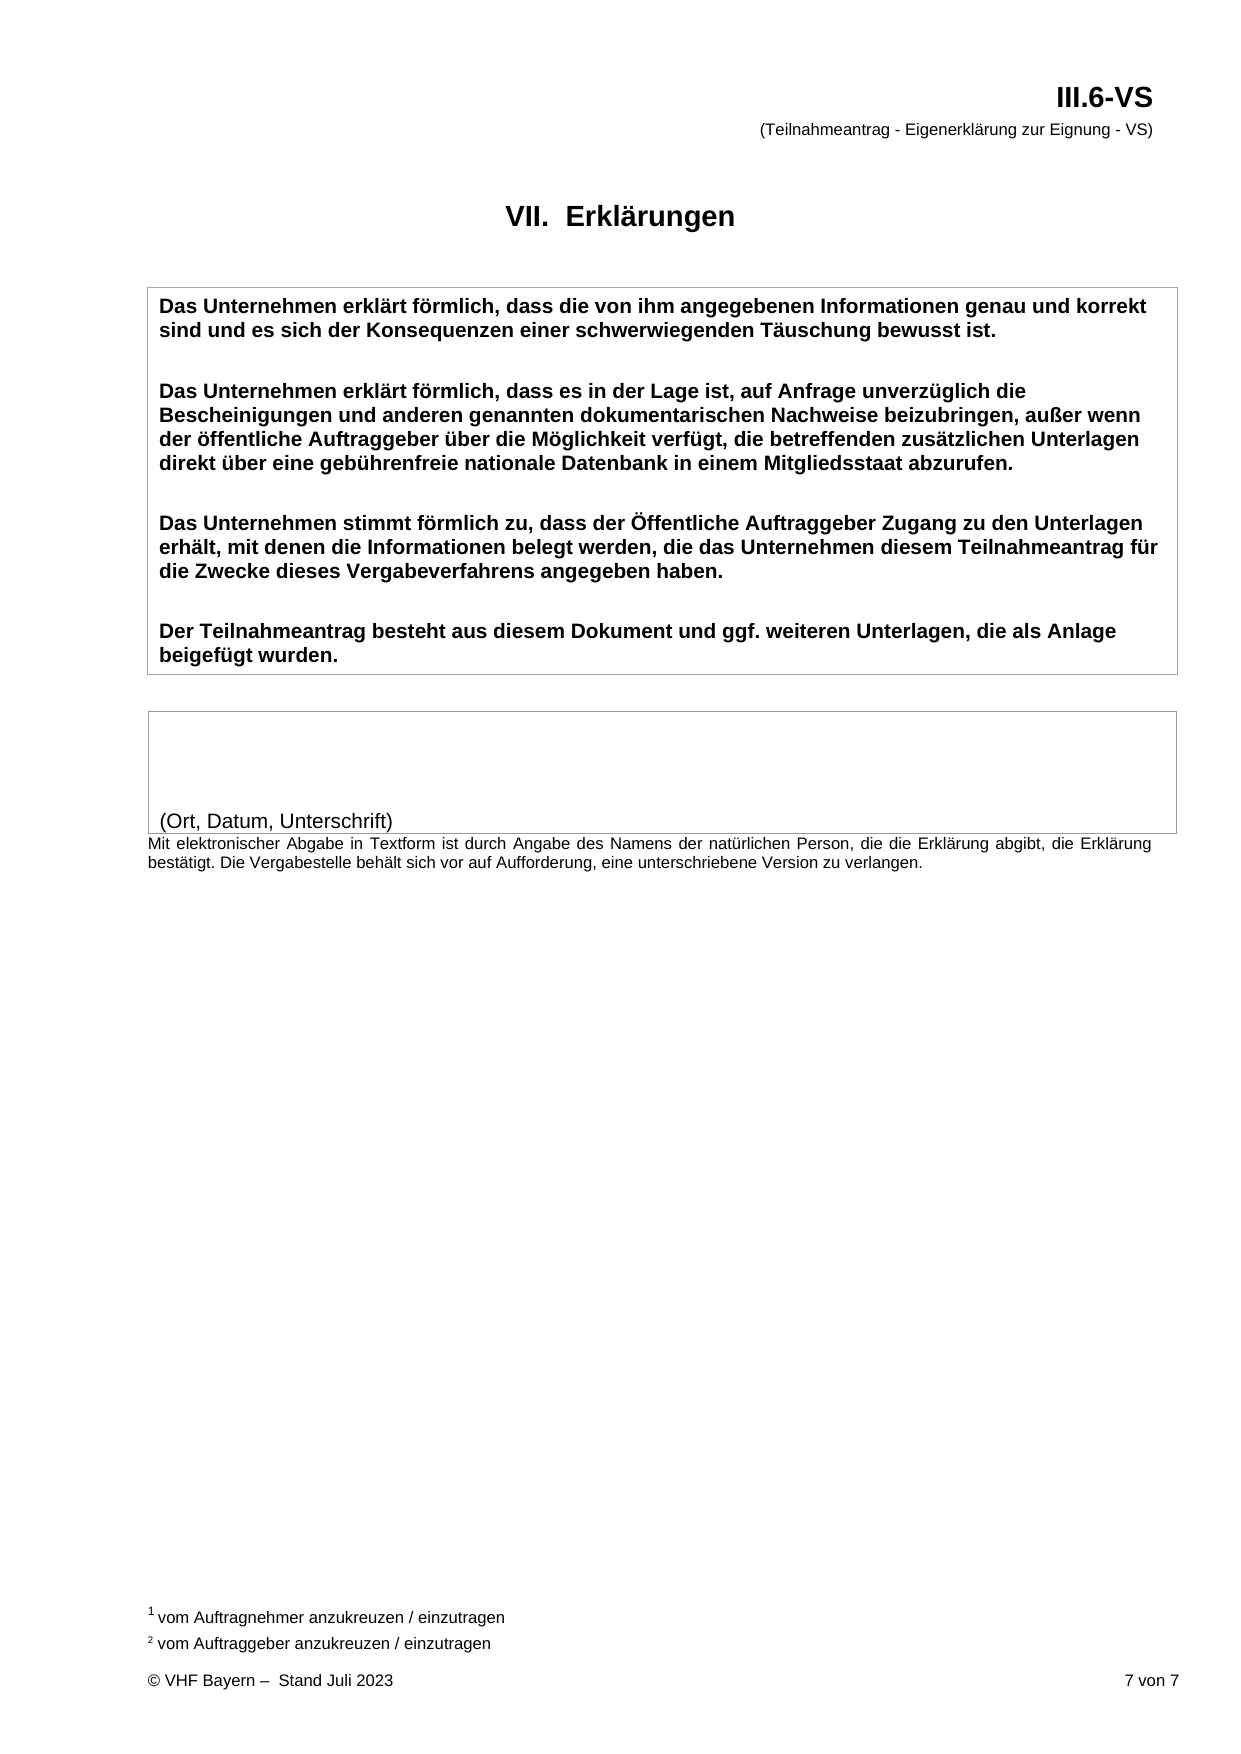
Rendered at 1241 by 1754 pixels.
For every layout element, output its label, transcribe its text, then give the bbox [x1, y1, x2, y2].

text Mit elektronischer Abgabe in Textform ist durch Angabe des Namens der natürlichen Person, die die Erklärung abgibt, die Erklärung bestätigt. Die Vergabestelle behält sich vor auf Aufforderung, eine unterschriebene Version zu verlangen. [148, 834, 1153, 872]
list Erklärungen [87, 199, 1153, 233]
table_header Das Unternehmen erklärt förmlich, dass die von ihm angegebenen Informationen genau und korrekt sind und es sich der Konsequenzen einer schwerwiegenden Täuschung bewusst ist. Das Unternehmen erklärt förmlich, dass es in der Lage ist, auf Anfrage unverzüglich die Bescheinigungen und anderen genannten dokumentarischen Nachweise beizubringen, außer wenn der öffentliche Auftraggeber über die Möglichkeit verfügt, die betreffenden zusätzlichen Unterlagen direkt über eine gebührenfreie nationale Datenbank in einem Mitgliedsstaat abzurufen. Das Unternehmen stimmt förmlich zu, dass der Öffentliche Auftraggeber Zugang zu den Unterlagen erhält, mit denen die Informationen belegt werden, die das Unternehmen diesem Teilnahmeantrag für die Zwecke dieses Vergabeverfahrens angegeben haben. Der Teilnahmeantrag besteht aus diesem Dokument und ggf. weiteren Unterlagen, die als Anlage beigefügt wurden. [148, 288, 1177, 673]
table_header (Ort, Datum, Unterschrift) [149, 712, 1176, 833]
